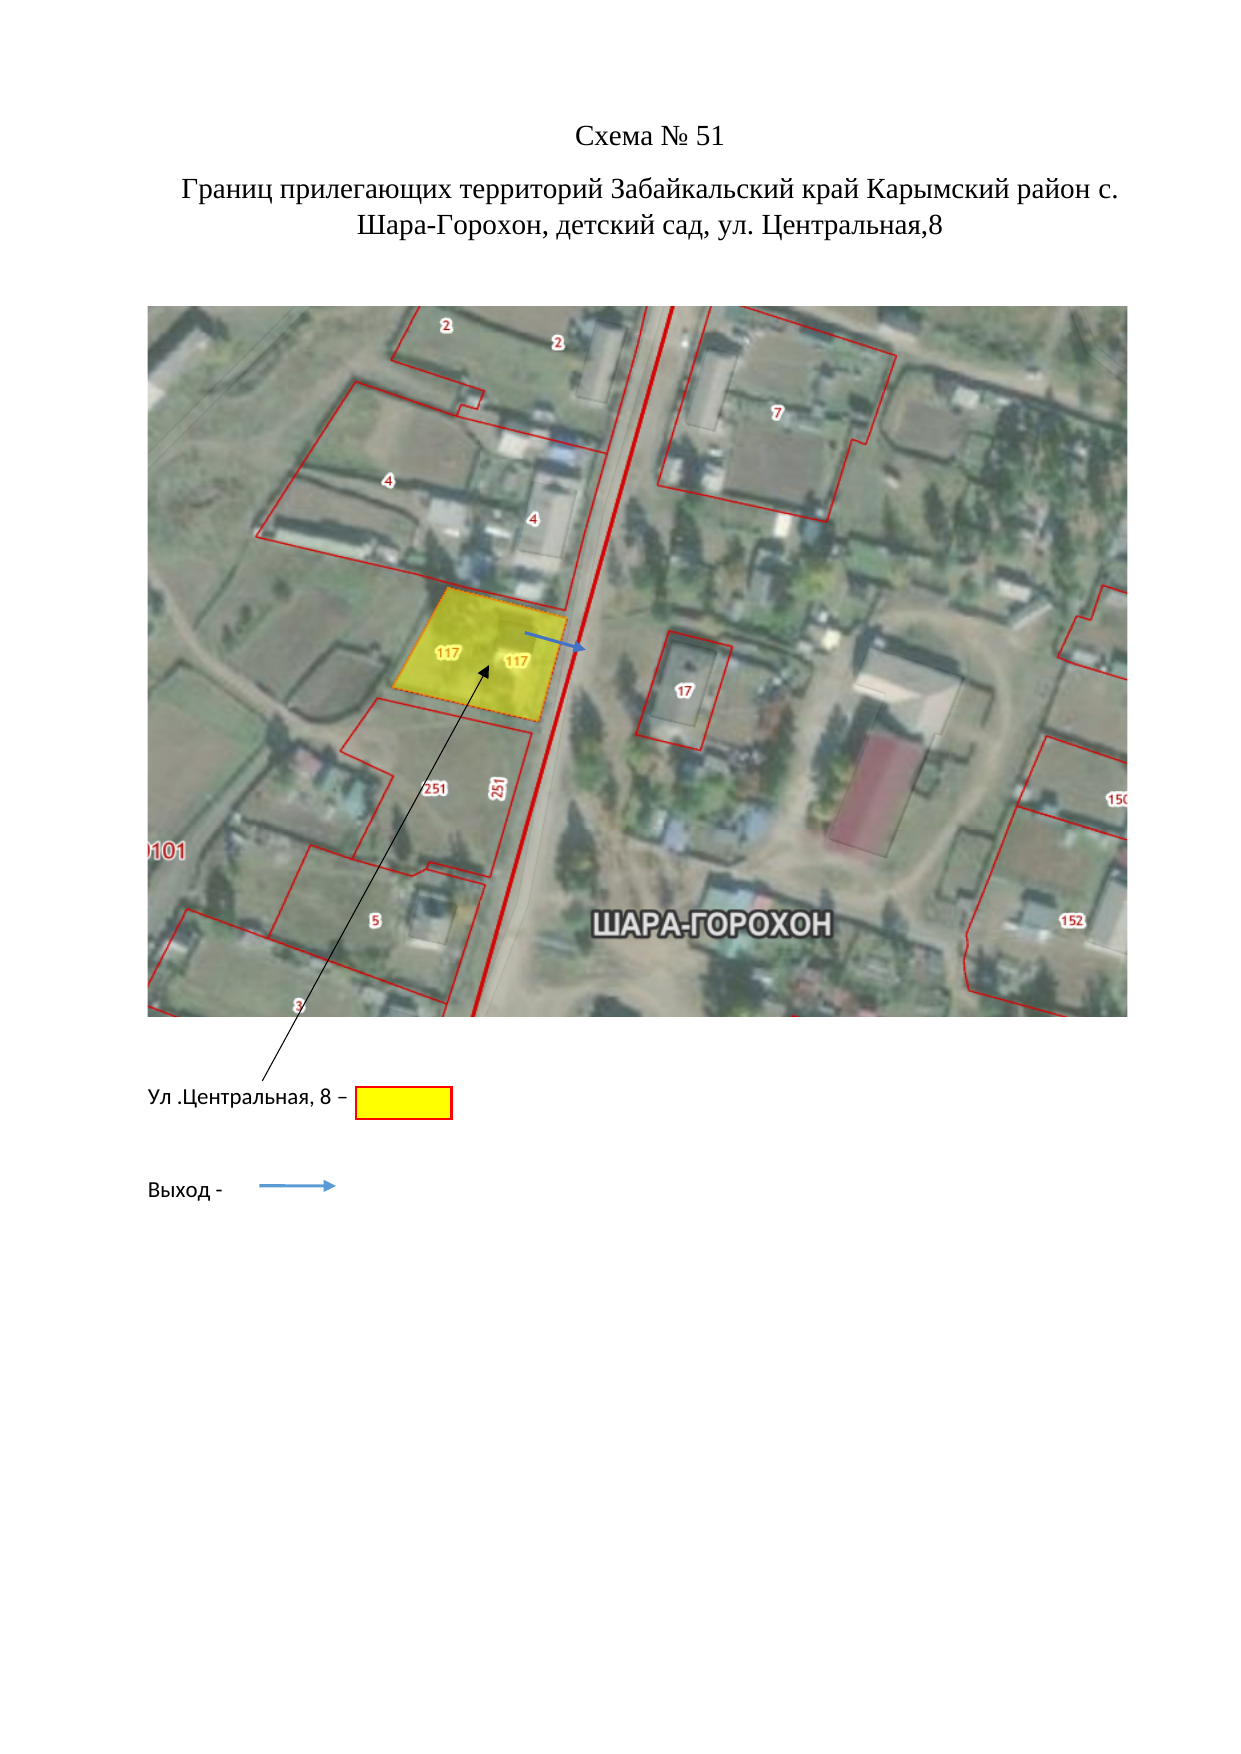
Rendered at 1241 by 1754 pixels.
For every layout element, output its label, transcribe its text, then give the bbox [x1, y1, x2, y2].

text Ул .Центральная, 8 – [148, 1082, 1152, 1110]
text Границ прилегающих территорий Забайкальский край Карымский район с. Шара-Горохон, детский сад, ул. Центральная,8 [148, 171, 1152, 241]
text Выход - [148, 1176, 1152, 1204]
text Схема № 51 [148, 118, 1152, 152]
picture [147, 306, 1128, 1017]
